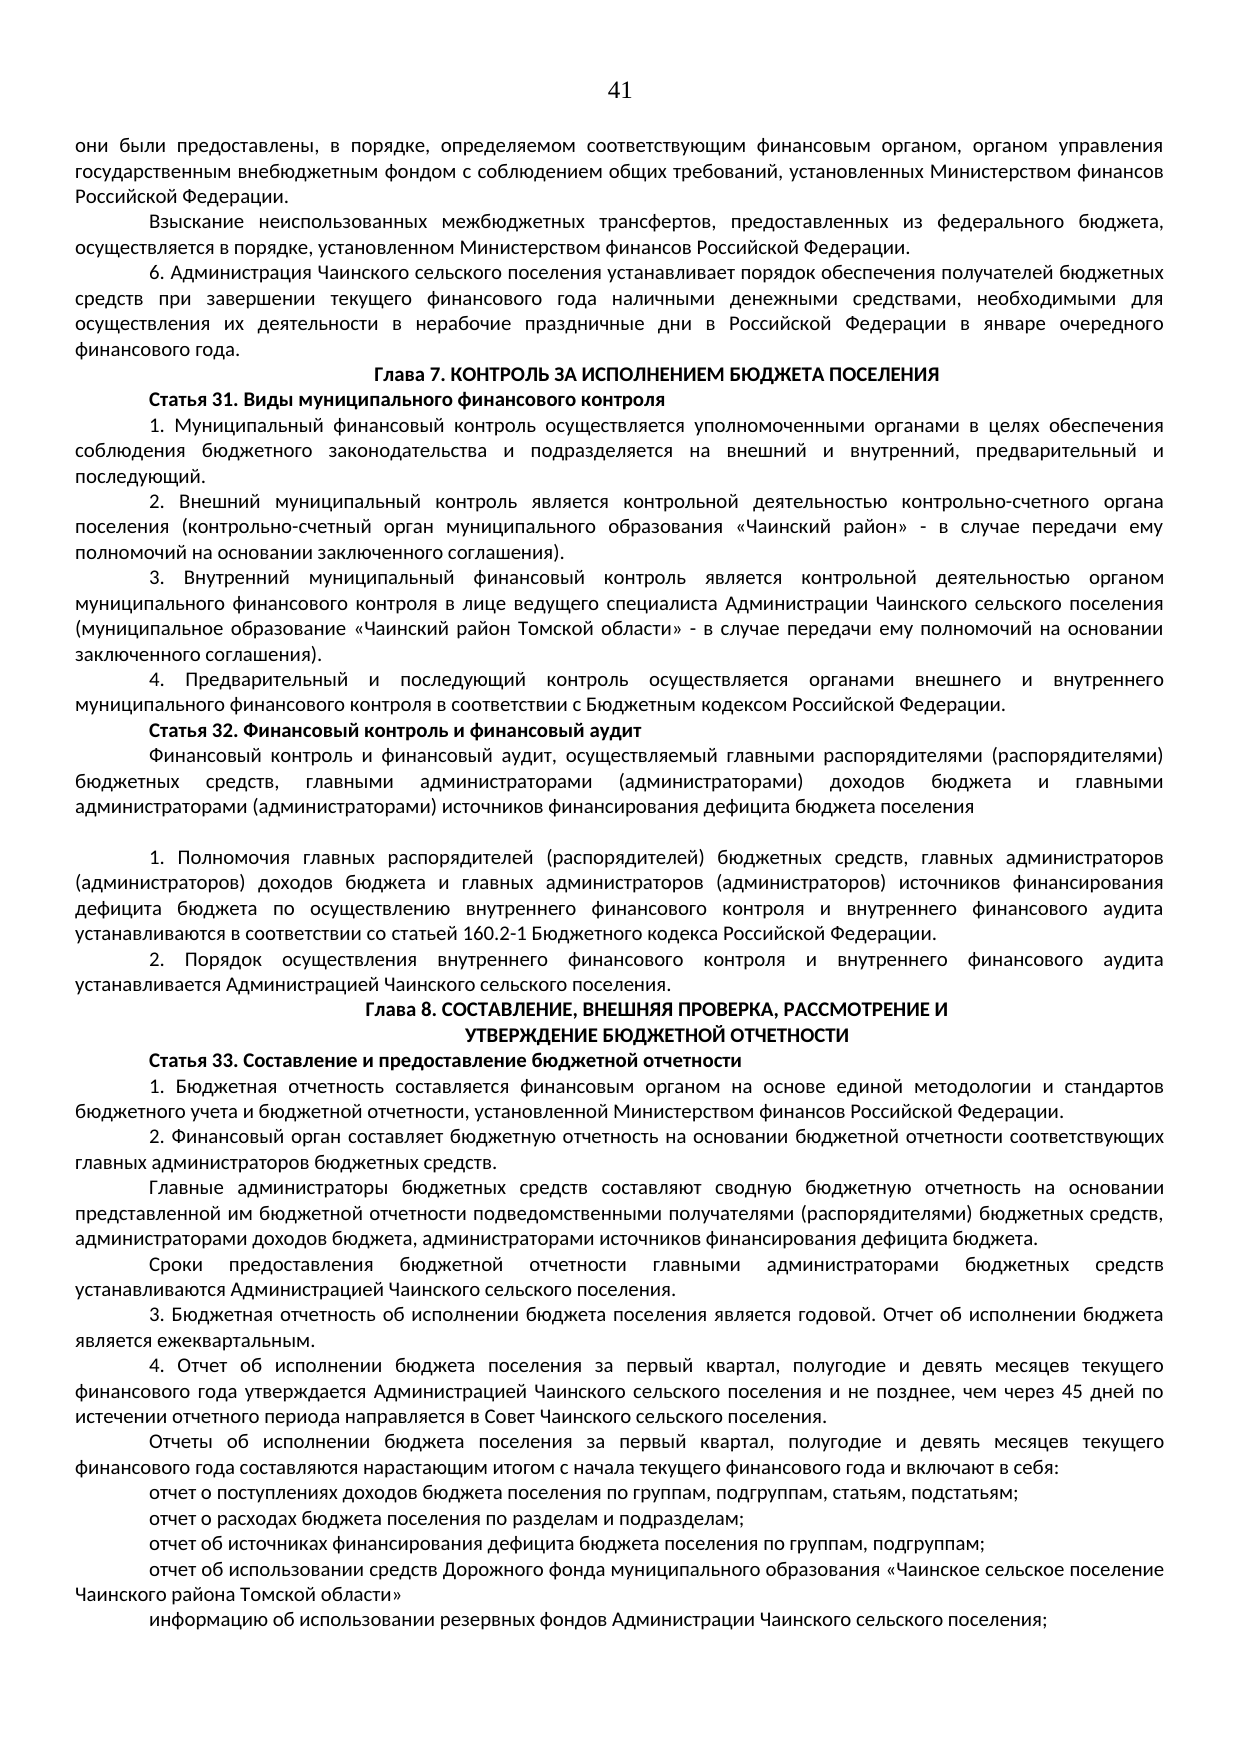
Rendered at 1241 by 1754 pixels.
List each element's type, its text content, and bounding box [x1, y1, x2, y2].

text 1. Муниципальный финансовый контроль осуществляется уполномоченными органами в целях обеспечения соблюдения бюджетного законодательства и подразделяется на внешний и внутренний, предварительный и последующий. [75, 412, 1165, 488]
text 3. Бюджетная отчетность об исполнении бюджета поселения является годовой. Отчет об исполнении бюджета является ежеквартальным. [75, 1302, 1165, 1352]
text 2. Внешний муниципальный контроль является контрольной деятельностью контрольно-счетного органа поселения (контрольно-счетный орган муниципального образования «Чаинский район» - в случае передачи ему полномочий на основании заключенного соглашения). [75, 488, 1165, 564]
text Главные администраторы бюджетных средств составляют сводную бюджетную отчетность на основании представленной им бюджетной отчетности подведомственными получателями (распорядителями) бюджетных средств, администраторами доходов бюджета, администраторами источников финансирования дефицита бюджета. [75, 1174, 1165, 1251]
text Статья 31. Виды муниципального финансового контроля [75, 387, 1165, 412]
text Взыскание неиспользованных межбюджетных трансфертов, предоставленных из федерального бюджета, осуществляется в порядке, установленном Министерством финансов Российской Федерации. [75, 209, 1165, 259]
text 4. Предварительный и последующий контроль осуществляется органами внешнего и внутреннего муниципального финансового контроля в соответствии с Бюджетным кодексом Российской Федерации. [75, 666, 1165, 717]
text Финансовый контроль и финансовый аудит, осуществляемый главными распорядителями (распорядителями) бюджетных средств, главными администраторами (администраторами) доходов бюджета и главными администраторами (администраторами) источников финансирования дефицита бюджета поселения [75, 742, 1165, 819]
text Отчеты об исполнении бюджета поселения за первый квартал, полугодие и девять месяцев текущего финансового года составляются нарастающим итогом с начала текущего финансового года и включают в себя: [75, 1429, 1165, 1479]
title УТВЕРЖДЕНИЕ БЮДЖЕТНОЙ ОТЧЕТНОСТИ [75, 1022, 1165, 1047]
text 1. Бюджетная отчетность составляется финансовым органом на основе единой методологии и стандартов бюджетного учета и бюджетной отчетности, установленной Министерством финансов Российской Федерации. [75, 1073, 1165, 1124]
text 4. Отчет об исполнении бюджета поселения за первый квартал, полугодие и девять месяцев текущего финансового года утверждается Администрацией Чаинского сельского поселения и не позднее, чем через 45 дней по истечении отчетного периода направляется в Совет Чаинского сельского поселения. [75, 1352, 1165, 1429]
text информацию об использовании резервных фондов Администрации Чаинского сельского поселения; [75, 1607, 1165, 1632]
text отчет об источниках финансирования дефицита бюджета поселения по группам, подгруппам; [75, 1530, 1165, 1556]
text Статья 33. Составление и предоставление бюджетной отчетности [75, 1047, 1165, 1073]
text 1. Полномочия главных распорядителей (распорядителей) бюджетных средств, главных администраторов (администраторов) доходов бюджета и главных администраторов (администраторов) источников финансирования дефицита бюджета по осуществлению внутреннего финансового контроля и внутреннего финансового аудита устанавливаются в соответствии со статьей 160.2-1 Бюджетного кодекса Российской Федерации. [75, 844, 1165, 946]
title Глава 7. КОНТРОЛЬ ЗА ИСПОЛНЕНИЕМ БЮДЖЕТА ПОСЕЛЕНИЯ [75, 361, 1165, 387]
text отчет о расходах бюджета поселения по разделам и подразделам; [75, 1505, 1165, 1530]
text 3. Внутренний муниципальный финансовый контроль является контрольной деятельностью органом муниципального финансового контроля в лице ведущего специалиста Администрации Чаинского сельского поселения (муниципальное образование «Чаинский район Томской области» - в случае передачи ему полномочий на основании заключенного соглашения). [75, 564, 1165, 666]
text 2. Финансовый орган составляет бюджетную отчетность на основании бюджетной отчетности соответствующих главных администраторов бюджетных средств. [75, 1124, 1165, 1174]
text отчет о поступлениях доходов бюджета поселения по группам, подгруппам, статьям, подстатьям; [75, 1479, 1165, 1505]
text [75, 132, 1165, 209]
text отчет об использовании средств Дорожного фонда муниципального образования «Чаинское сельское поселение Чаинского района Томской области» [75, 1556, 1165, 1607]
text 6. Администрация Чаинского сельского поселения устанавливает порядок обеспечения получателей бюджетных средств при завершении текущего финансового года наличными денежными средствами, необходимыми для осуществления их деятельности в нерабочие праздничные дни в Российской Федерации в январе очередного финансового года. [75, 259, 1165, 361]
text Статья 32. Финансовый контроль и финансовый аудит [75, 717, 1165, 742]
title Глава 8. СОСТАВЛЕНИЕ, ВНЕШНЯЯ ПРОВЕРКА, РАССМОТРЕНИЕ И [75, 997, 1165, 1022]
text Сроки предоставления бюджетной отчетности главными администраторами бюджетных средств устанавливаются Администрацией Чаинского сельского поселения. [75, 1251, 1165, 1302]
text 2. Порядок осуществления внутреннего финансового контроля и внутреннего финансового аудита устанавливается Администрацией Чаинского сельского поселения. [75, 946, 1165, 997]
